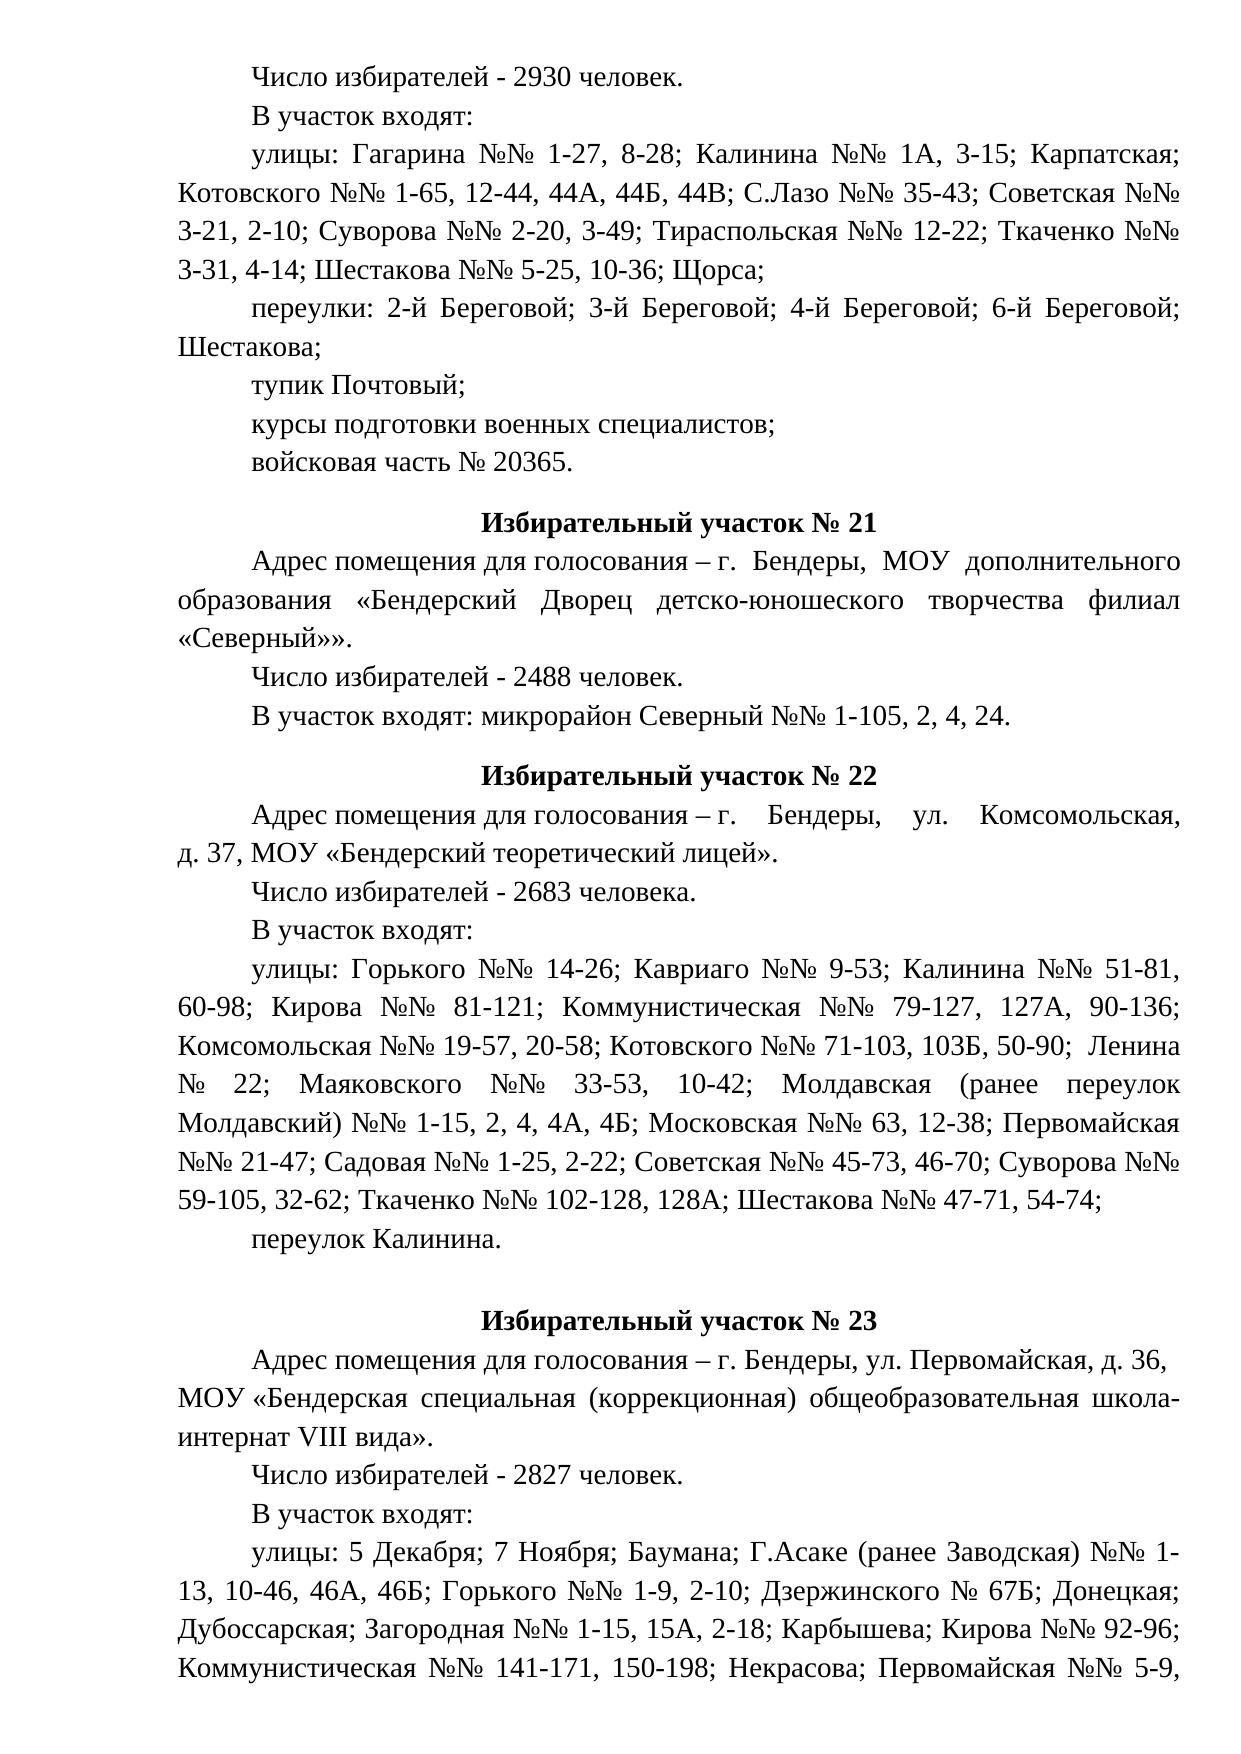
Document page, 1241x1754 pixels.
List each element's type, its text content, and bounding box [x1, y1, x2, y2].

text Число избирателей - 2930 человек. [177, 59, 1181, 93]
text Избирательный участок № 23 [177, 1303, 1181, 1337]
text Число избирателей - 2488 человек. [177, 659, 1181, 693]
text МОУ «Бендерская специальная (коррекционная) общеобразовательная школа-интернат VIII вида». [177, 1380, 1181, 1452]
text Число избирателей - 2827 человек. [177, 1457, 1181, 1491]
text переулок Калинина. [177, 1221, 1181, 1254]
text войсковая часть № 20365. [177, 444, 1181, 478]
text Избирательный участок № 21 [177, 505, 1181, 538]
text Адрес помещения для голосования – г. Бендеры, МОУ дополнительного образования «Бендерский Дворец детско-юношеского творчества филиал «Северный»». [177, 543, 1181, 654]
text тупик Почтовый; [177, 367, 1181, 401]
text курсы подготовки военных специалистов; [177, 406, 1181, 439]
text В участок входят: микрорайон Северный №№ 1-105, 2, 4, 24. [177, 698, 1181, 731]
text В участок входят: [177, 98, 1181, 131]
text Адрес помещения для голосования – г. Бендеры, ул. Комсомольская, д. 37, МОУ «Бендерский теоретический лицей». [177, 797, 1181, 869]
text улицы: Гагарина №№ 1-27, 8-28; Калинина №№ 1А, 3-15; Карпатская; Котовского №№ 1-65, 12-44, 44А, 44Б, 44В; С.Лазо №№ 35-43; Советская №№ 3-21, 2-10; Суворова №№ 2-20, 3-49; Тираспольская №№ 12-22; Ткаченко №№ 3-31, 4-14; Шестакова №№ 5-25, 10-36; Щорса; [177, 136, 1181, 285]
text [177, 1534, 1181, 1684]
text переулки: 2-й Береговой; 3-й Береговой; 4-й Береговой; 6-й Береговой; Шестакова; [177, 290, 1181, 362]
text улицы: Горького №№ 14-26; Кавриаго №№ 9-53; Калинина №№ 51-81, 60-98; Кирова №№ 81-121; Коммунистическая №№ 79-127, 127А, 90-136; Комсомольская №№ 19-57, 20-58; Котовского №№ 71-103, 103Б, 50-90; Ленина № 22; Маяковского №№ 33-53, 10-42; Молдавская (ранее переулок Молдавский) №№ 1-15, 2, 4, 4А, 4Б; Московская №№ 63, 12-38; Первомайская №№ 21-47; Садовая №№ 1-25, 2-22; Советская №№ 45-73, 46-70; Суворова №№ 59-105, 32-62; Ткаченко №№ 102-128, 128А; Шестакова №№ 47-71, 54-74; [177, 951, 1181, 1216]
text Число избирателей - 2683 человека. [177, 874, 1181, 907]
text В участок входят: [177, 1496, 1181, 1529]
text В участок входят: [177, 912, 1181, 946]
text Адрес помещения для голосования – г. Бендеры, ул. Первомайская, д. 36, [251, 1342, 1181, 1375]
text Избирательный участок № 22 [177, 758, 1181, 792]
